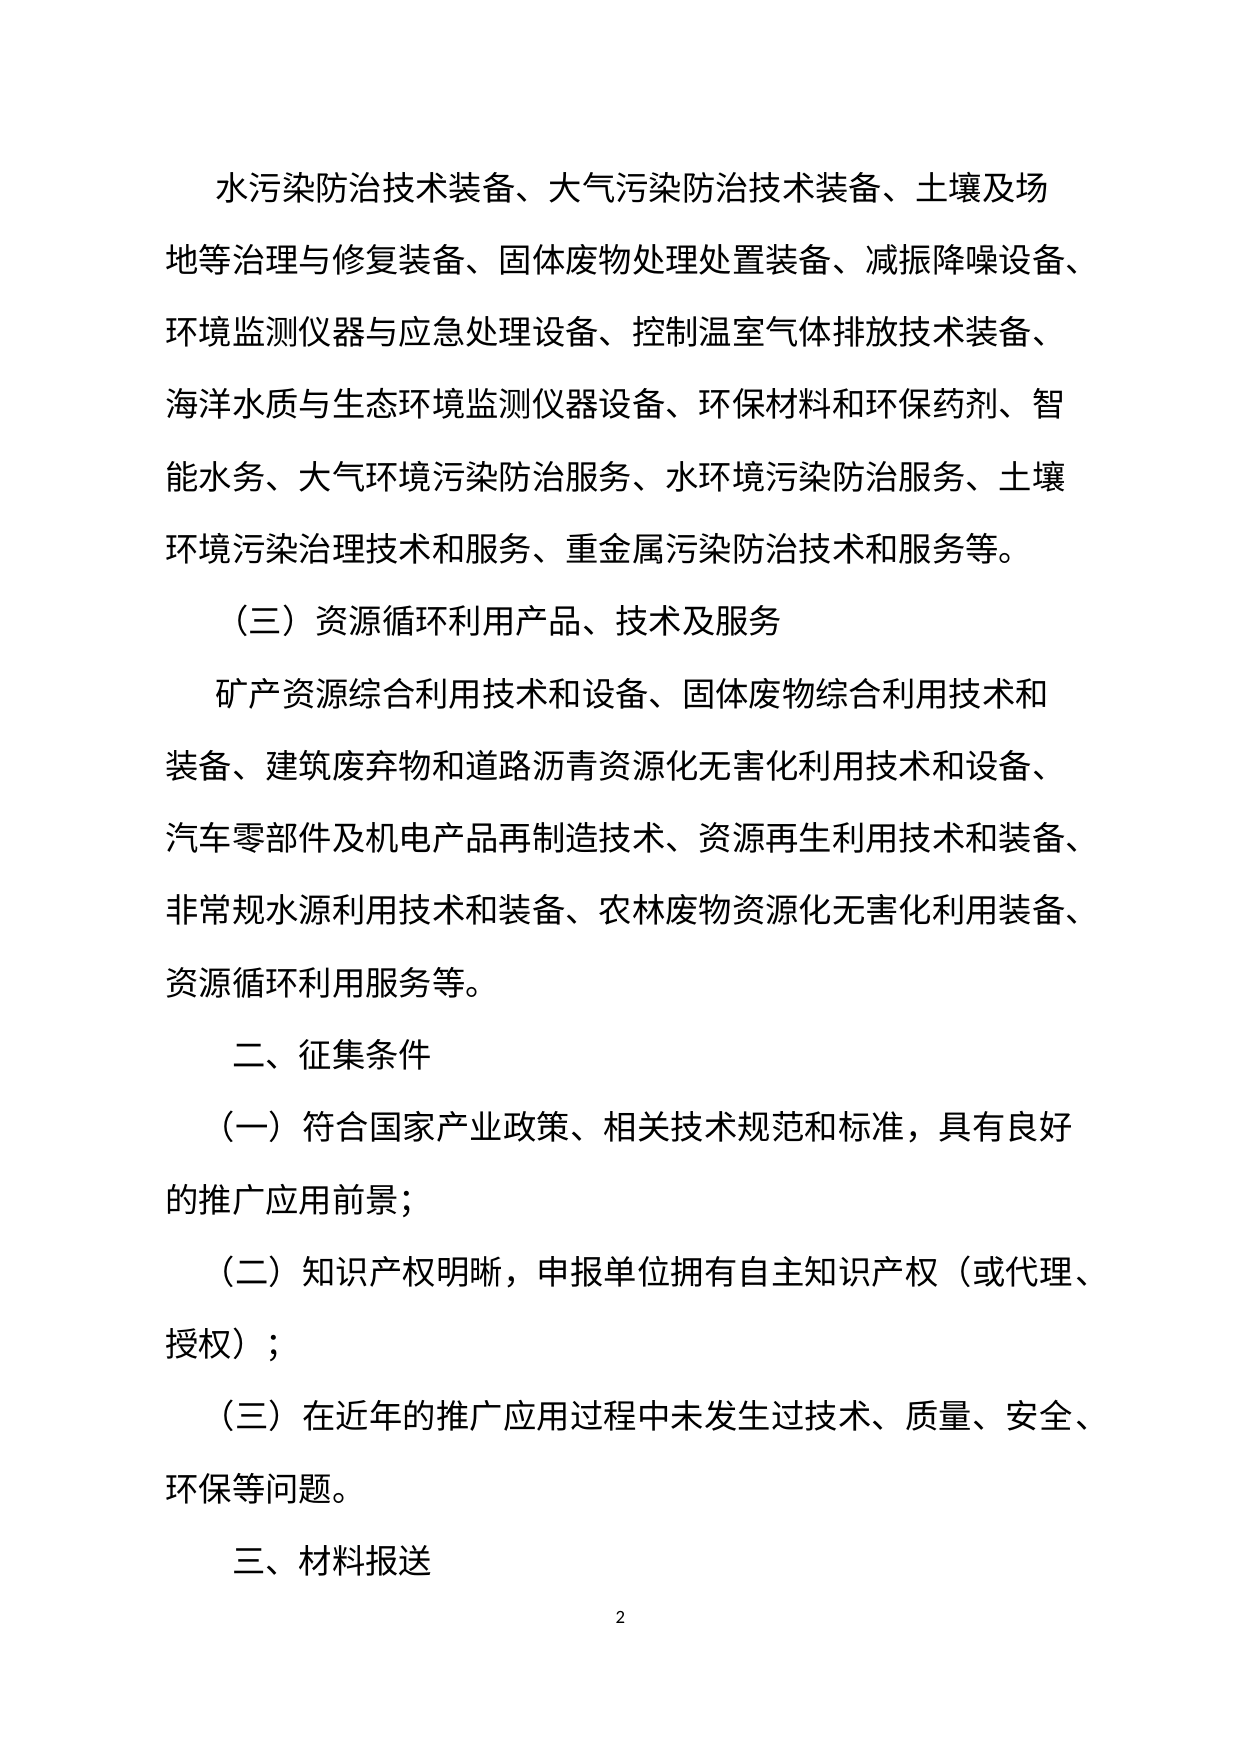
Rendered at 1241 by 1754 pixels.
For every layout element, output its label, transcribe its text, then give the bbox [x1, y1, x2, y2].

text 水污染防治技术装备、大气污染防治技术装备、土壤及场地等治理与修复装备、固体废物处理处置装备、减振降噪设备、环境监测仪器与应急处理设备、控制温室气体排放技术装备、海洋水质与生态环境监测仪器设备、环保材料和环保药剂、智能水务、大气环境污染防治服务、水环境污染防治服务、土壤环境污染治理技术和服务、重金属污染防治技术和服务等。 [165, 161, 1075, 571]
text 三、材料报送 [165, 1535, 1075, 1583]
text 矿产资源综合利用技术和设备、固体废物综合利用技术和装备、建筑废弃物和道路沥青资源化无害化利用技术和设备、汽车零部件及机电产品再制造技术、资源再生利用技术和装备、非常规水源利用技术和装备、农林废物资源化无害化利用装备、资源循环利用服务等。 [165, 667, 1075, 1005]
text （三）资源循环利用产品、技术及服务 [165, 595, 1075, 643]
text （二）知识产权明晰，申报单位拥有自主知识产权（或代理、授权）； [165, 1246, 1075, 1366]
text 二、征集条件 [165, 1029, 1075, 1077]
text （一）符合国家产业政策、相关技术规范和标准，具有良好的推广应用前景； [165, 1101, 1075, 1222]
text （三）在近年的推广应用过程中未发生过技术、质量、安全、环保等问题。 [165, 1390, 1075, 1511]
